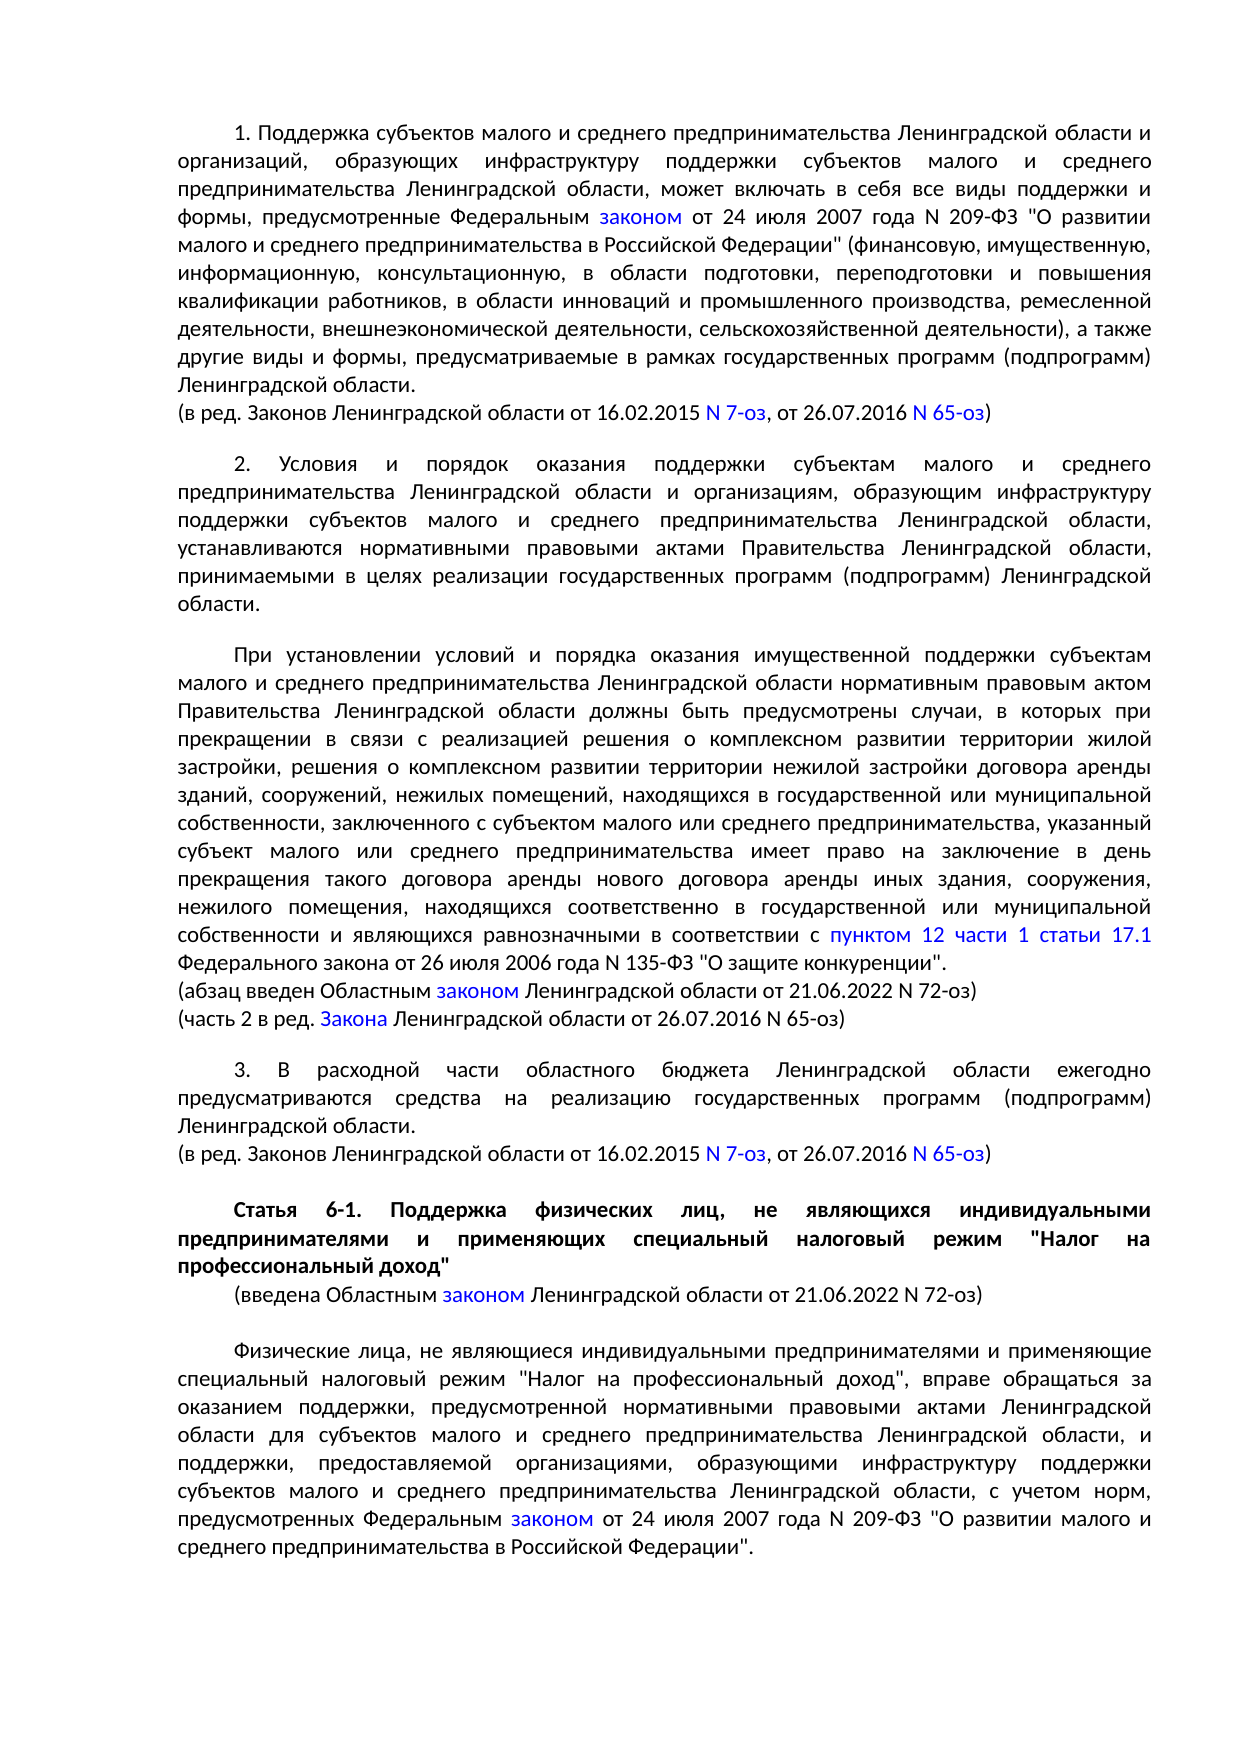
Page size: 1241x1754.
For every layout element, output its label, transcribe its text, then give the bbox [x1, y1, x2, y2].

text (в ред. Законов Ленинградской области от 16.02.2015 N 7-оз, от 26.07.2016 N 65-оз) [177, 1139, 1152, 1168]
text (часть 2 в ред. Закона Ленинградской области от 26.07.2016 N 65-оз) [177, 1004, 1152, 1033]
text (введена Областным законом Ленинградской области от 21.06.2022 N 72-оз) [177, 1280, 1152, 1308]
text При установлении условий и порядка оказания имущественной поддержки субъектам малого и среднего предпринимательства Ленинградской области нормативным правовым актом Правительства Ленинградской области должны быть предусмотрены случаи, в которых при прекращении в связи с реализацией решения о комплексном развитии территории жилой застройки, решения о комплексном развитии территории нежилой застройки договора аренды зданий, сооружений, нежилых помещений, находящихся в государственной или муниципальной собственности, заключенного с субъектом малого или среднего предпринимательства, указанный субъект малого или среднего предпринимательства имеет право на заключение в день прекращения такого договора аренды нового договора аренды иных здания, сооружения, нежилого помещения, находящихся соответственно в государственной или муниципальной собственности и являющихся равнозначными в соответствии с пунктом 12 части 1 статьи 17.1 Федерального закона от 26 июля 2006 года N 135-ФЗ "О защите конкуренции". [177, 640, 1152, 977]
text (абзац введен Областным законом Ленинградской области от 21.06.2022 N 72-оз) [177, 977, 1152, 1004]
text (в ред. Законов Ленинградской области от 16.02.2015 N 7-оз, от 26.07.2016 N 65-оз) [177, 398, 1152, 426]
text 3. В расходной части областного бюджета Ленинградской области ежегодно предусматриваются средства на реализацию государственных программ (подпрограмм) Ленинградской области. [177, 1056, 1152, 1139]
title Статья 6-1. Поддержка физических лиц, не являющихся индивидуальными предпринимателями и применяющих специальный налоговый режим "Налог на профессиональный доход" [177, 1196, 1152, 1280]
text 2. Условия и порядок оказания поддержки субъектам малого и среднего предпринимательства Ленинградской области и организациям, образующим инфраструктуру поддержки субъектов малого и среднего предпринимательства Ленинградской области, устанавливаются нормативными правовыми актами Правительства Ленинградской области, принимаемыми в целях реализации государственных программ (подпрограмм) Ленинградской области. [177, 449, 1152, 617]
text 1. Поддержка субъектов малого и среднего предпринимательства Ленинградской области и организаций, образующих инфраструктуру поддержки субъектов малого и среднего предпринимательства Ленинградской области, может включать в себя все виды поддержки и формы, предусмотренные Федеральным законом от 24 июля 2007 года N 209-ФЗ "О развитии малого и среднего предпринимательства в Российской Федерации" (финансовую, имущественную, информационную, консультационную, в области подготовки, переподготовки и повышения квалификации работников, в области инноваций и промышленного производства, ремесленной деятельности, внешнеэкономической деятельности, сельскохозяйственной деятельности), а также другие виды и формы, предусматриваемые в рамках государственных программ (подпрограмм) Ленинградской области. [177, 118, 1152, 398]
text Физические лица, не являющиеся индивидуальными предпринимателями и применяющие специальный налоговый режим "Налог на профессиональный доход", вправе обращаться за оказанием поддержки, предусмотренной нормативными правовыми актами Ленинградской области для субъектов малого и среднего предпринимательства Ленинградской области, и поддержки, предоставляемой организациями, образующими инфраструктуру поддержки субъектов малого и среднего предпринимательства Ленинградской области, с учетом норм, предусмотренных Федеральным законом от 24 июля 2007 года N 209-ФЗ "О развитии малого и среднего предпринимательства в Российской Федерации". [177, 1336, 1152, 1560]
